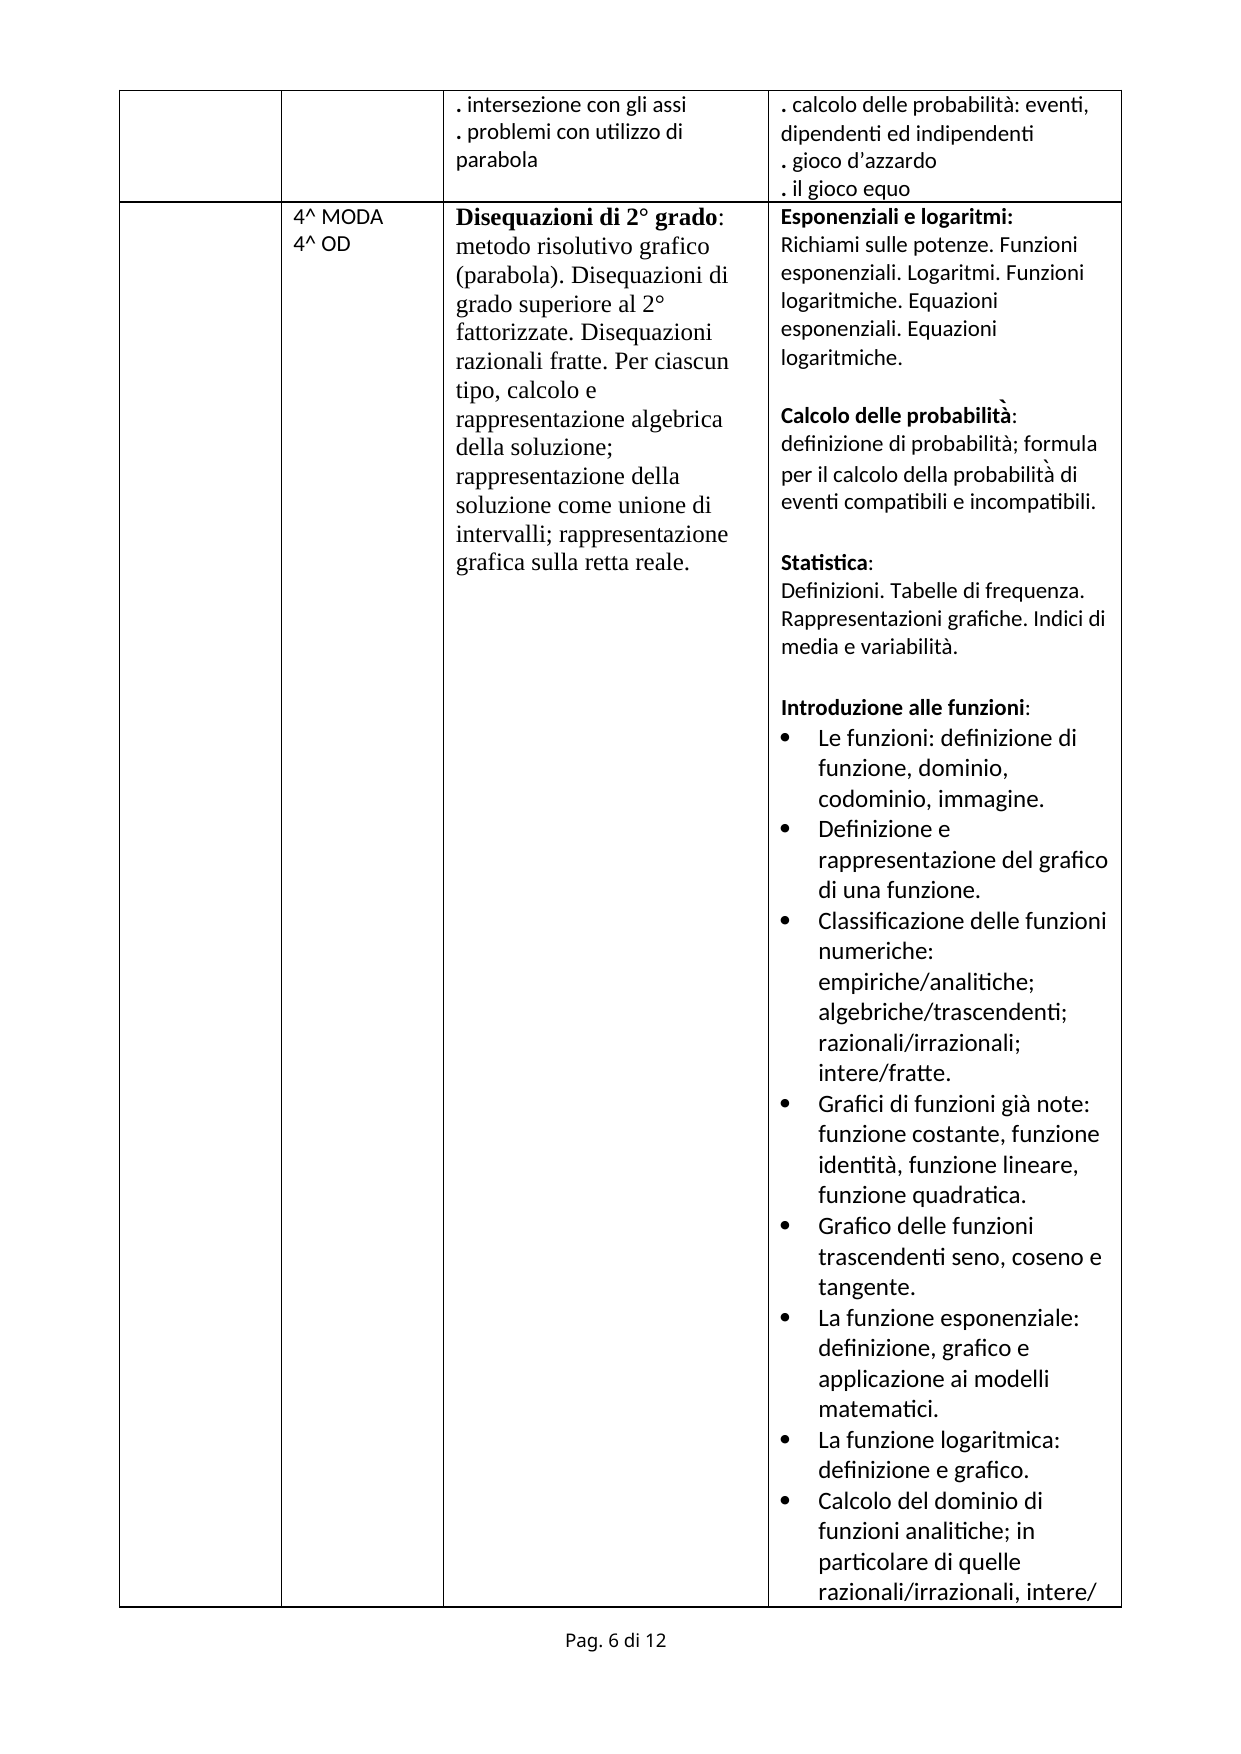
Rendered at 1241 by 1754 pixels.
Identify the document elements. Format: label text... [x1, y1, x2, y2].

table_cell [444, 203, 768, 1606]
table_header . intersezione con gli assi . problemi con utilizzo di parabola [444, 91, 768, 201]
table_cell [120, 203, 281, 1606]
table_cell 4^ MODA 4^ OD [282, 203, 443, 1606]
table_header [282, 91, 443, 201]
table_cell Esponenziali e logaritmi: Richiami sulle potenze. Funzioni esponenziali. Logaritmi. Funzioni logaritmiche. Equazioni esponenziali. Equazioni logaritmiche. Calcolo delle probabilità̀: definizione di probabilità; formula per il calcolo della probabilità̀ di eventi compatibili e incompatibili. Statistica: Definizioni. Tabelle di frequenza. Rappresentazioni grafiche. Indici di media e variabilità. Introduzione alle funzioni: Le funzioni: definizione di funzione, dominio, codominio, immagine. Definizione e rappresentazione del grafico di una funzione. Classificazione delle funzioni numeriche: empiriche/analitiche; algebriche/trascendenti; razionali/irrazionali; intere/fratte. Grafici di funzioni già note: funzione costante, funzione identità, funzione lineare, funzione quadratica. Grafico delle funzioni trascendenti seno, coseno e tangente. La funzione esponenziale: definizione, grafico e applicazione ai modelli matematici. La funzione logaritmica: definizione e grafico. Calcolo del dominio di funzioni analitiche; in particolare di quelle razionali/irrazionali, intere/ [769, 203, 1121, 1606]
table_header [120, 91, 281, 201]
table_header . calcolo delle probabilità: eventi, dipendenti ed indipendenti . gioco d’azzardo . il gioco equo [769, 91, 1121, 201]
